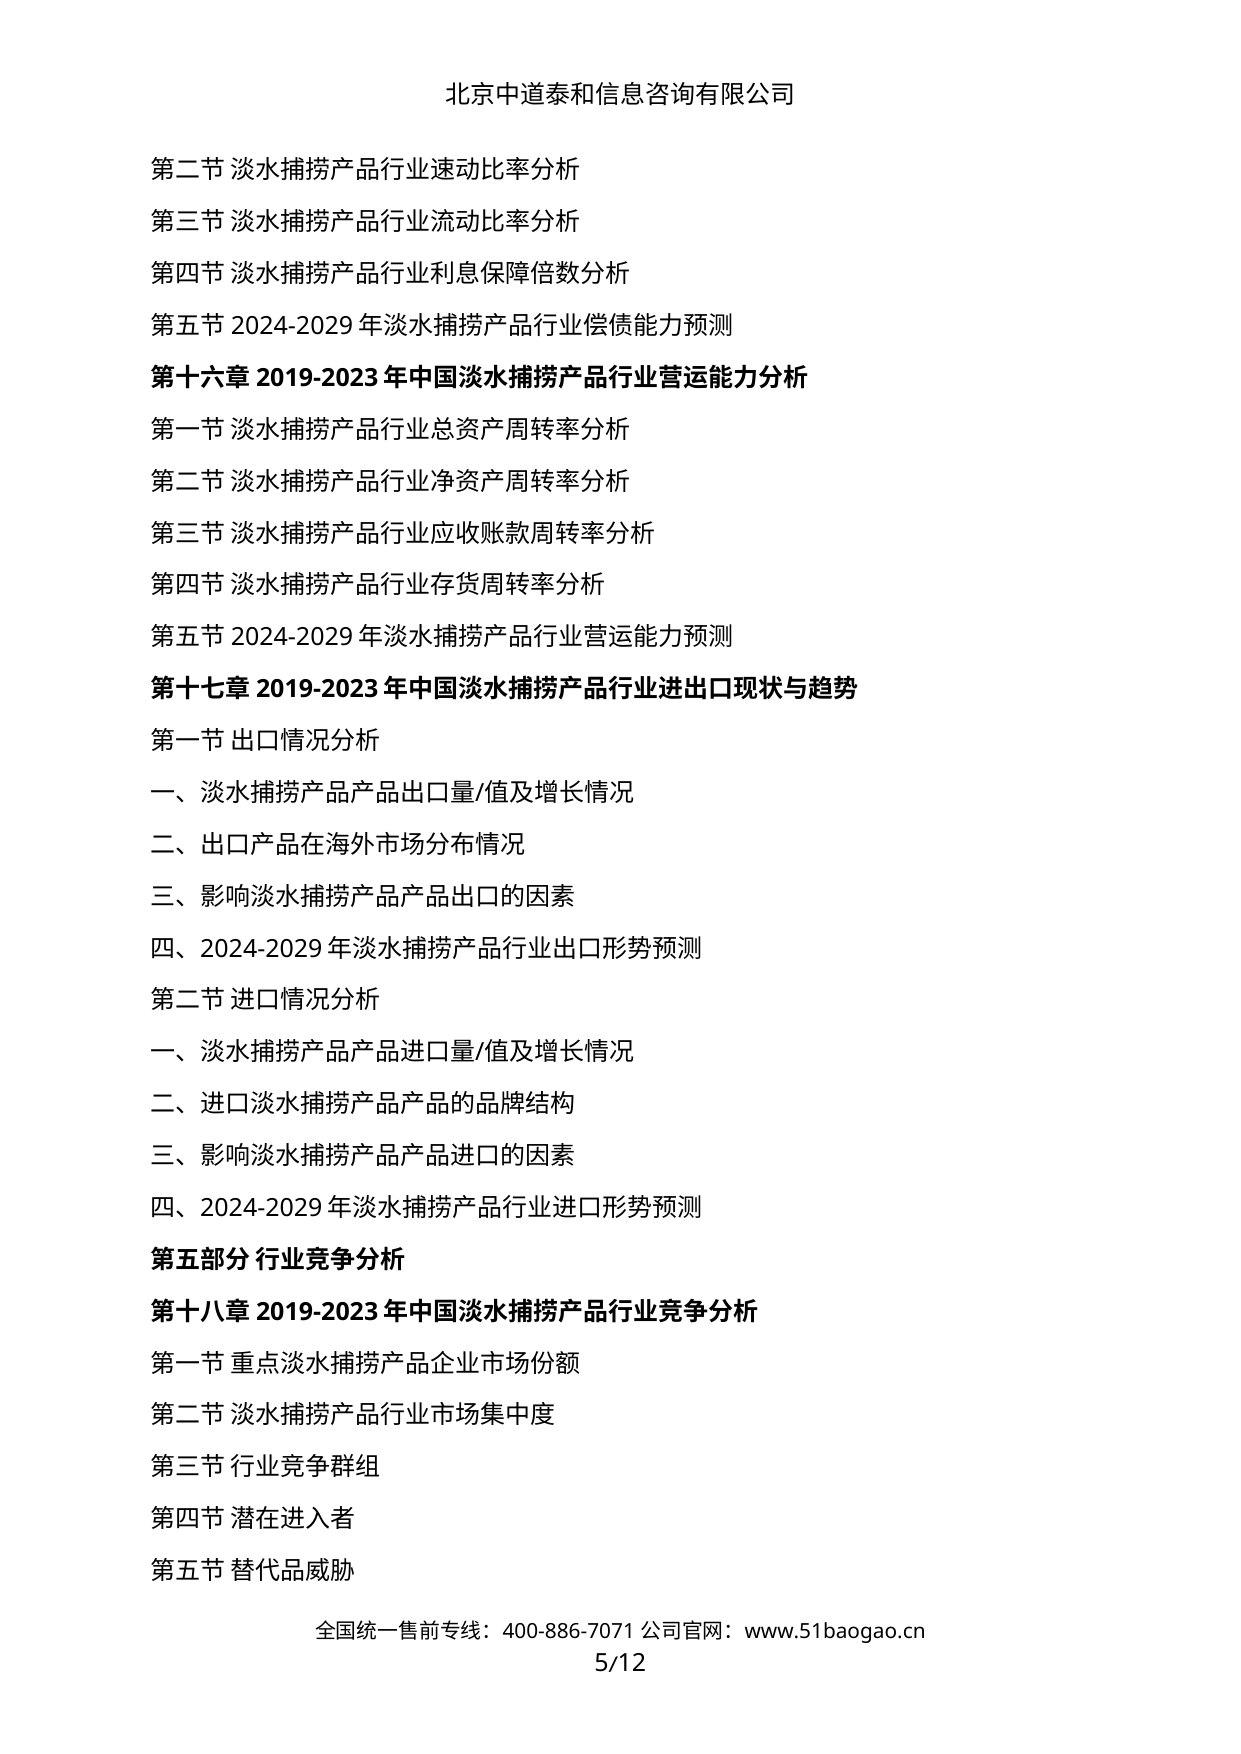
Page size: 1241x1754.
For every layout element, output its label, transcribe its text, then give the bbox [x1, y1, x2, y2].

text 第五节 替代品威胁 [150, 1551, 1090, 1587]
text 第三节 行业竞争群组 [150, 1447, 1090, 1483]
text 第二节 淡水捕捞产品行业净资产周转率分析 [150, 461, 1090, 497]
text 二、出口产品在海外市场分布情况 [150, 824, 1090, 861]
text 第五节 2024-2029年淡水捕捞产品行业营运能力预测 [150, 617, 1090, 653]
text 四、2024-2029年淡水捕捞产品行业进口形势预测 [150, 1187, 1090, 1224]
text 第十七章 2019-2023年中国淡水捕捞产品行业进出口现状与趋势 [150, 669, 1090, 705]
text 三、影响淡水捕捞产品产品出口的因素 [150, 876, 1090, 912]
text 第五节 2024-2029年淡水捕捞产品行业偿债能力预测 [150, 306, 1090, 342]
text 第三节 淡水捕捞产品行业流动比率分析 [150, 202, 1090, 238]
text 第二节 淡水捕捞产品行业速动比率分析 [150, 150, 1090, 186]
text 第一节 重点淡水捕捞产品企业市场份额 [150, 1343, 1090, 1379]
text 一、淡水捕捞产品产品出口量/值及增长情况 [150, 772, 1090, 809]
text 第二节 淡水捕捞产品行业市场集中度 [150, 1395, 1090, 1431]
text 第一节 出口情况分析 [150, 721, 1090, 757]
text 第四节 淡水捕捞产品行业存货周转率分析 [150, 565, 1090, 601]
text 第二节 进口情况分析 [150, 980, 1090, 1016]
text 第四节 潜在进入者 [150, 1499, 1090, 1535]
text 二、进口淡水捕捞产品产品的品牌结构 [150, 1084, 1090, 1120]
text 一、淡水捕捞产品产品进口量/值及增长情况 [150, 1032, 1090, 1068]
text 第一节 淡水捕捞产品行业总资产周转率分析 [150, 409, 1090, 446]
text 第四节 淡水捕捞产品行业利息保障倍数分析 [150, 254, 1090, 290]
text 第三节 淡水捕捞产品行业应收账款周转率分析 [150, 513, 1090, 549]
text 第五部分 行业竞争分析 [150, 1239, 1090, 1276]
text 第十六章 2019-2023年中国淡水捕捞产品行业营运能力分析 [150, 357, 1090, 394]
text 三、影响淡水捕捞产品产品进口的因素 [150, 1136, 1090, 1172]
text 四、2024-2029年淡水捕捞产品行业出口形势预测 [150, 928, 1090, 964]
text 第十八章 2019-2023年中国淡水捕捞产品行业竞争分析 [150, 1291, 1090, 1327]
